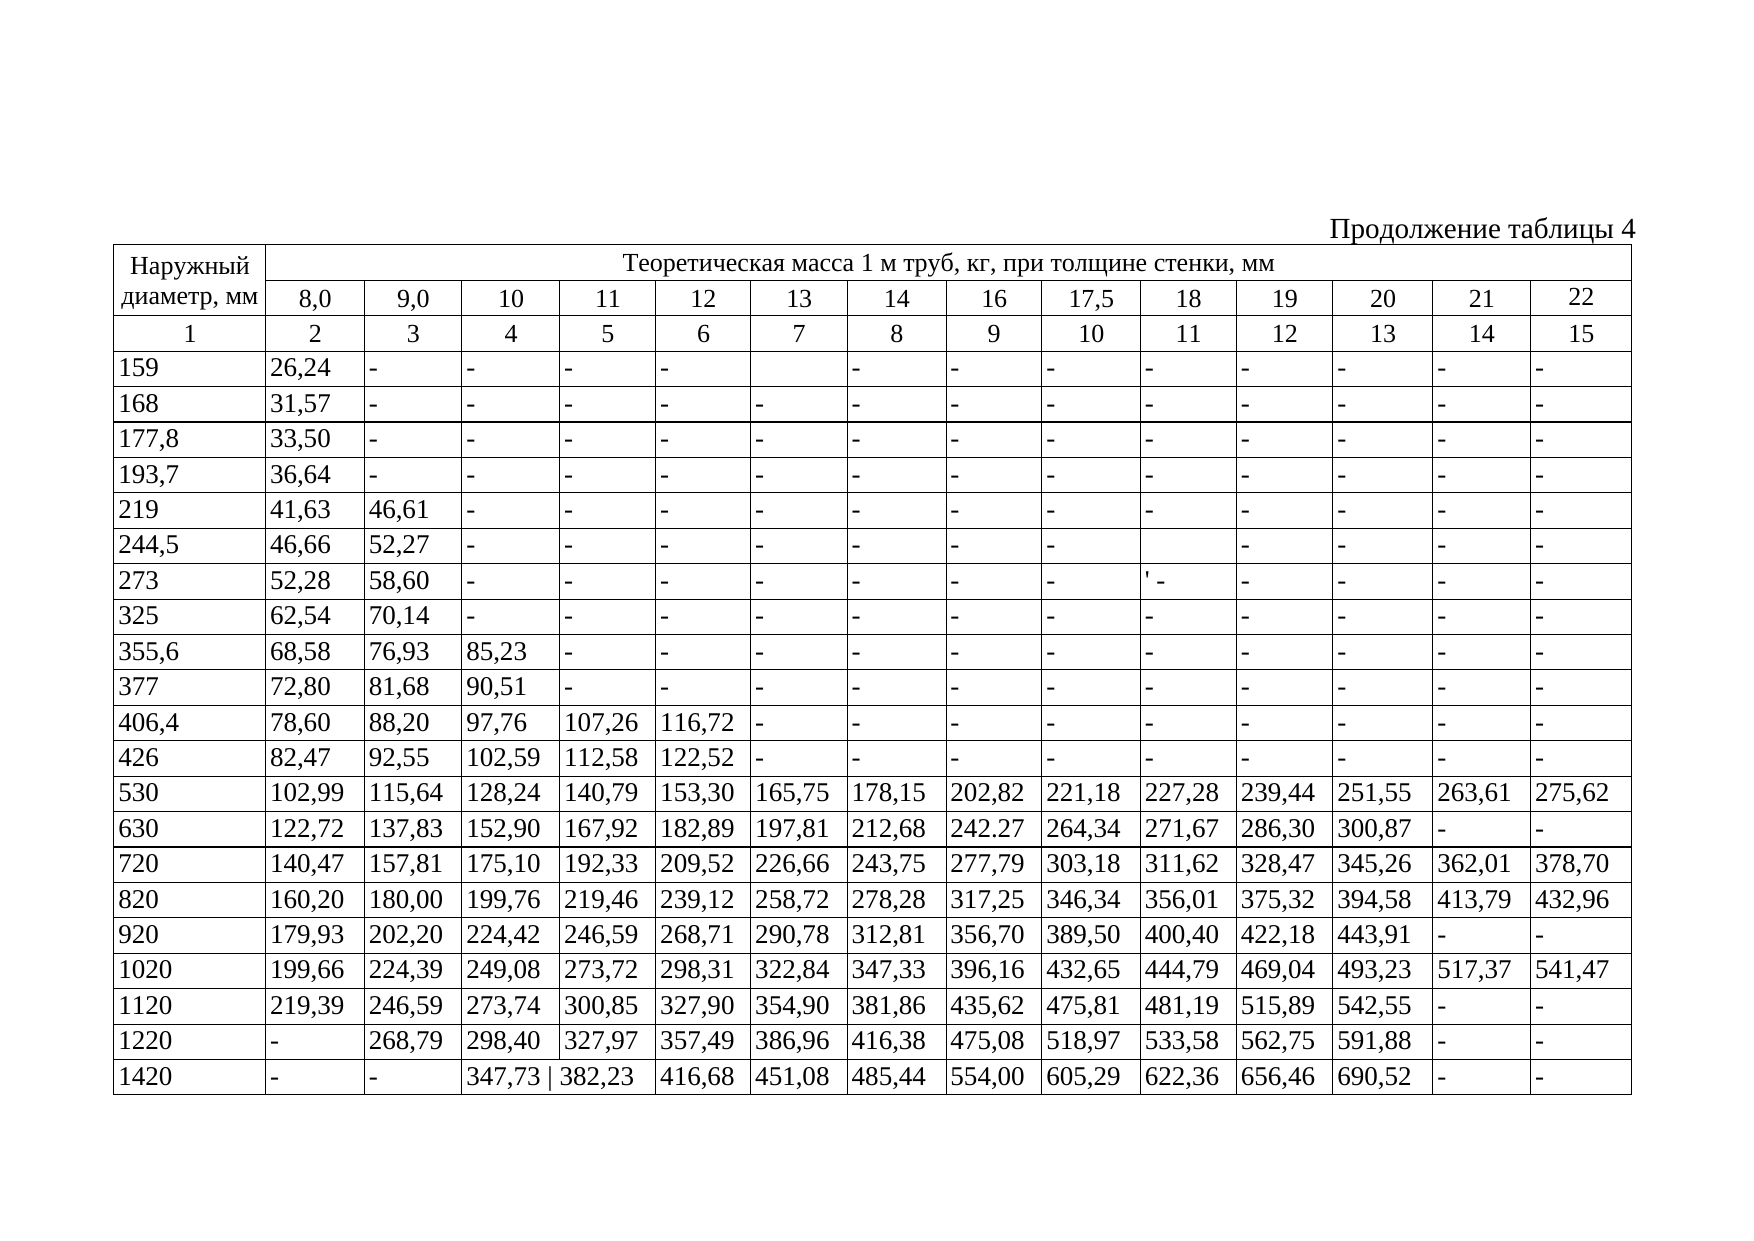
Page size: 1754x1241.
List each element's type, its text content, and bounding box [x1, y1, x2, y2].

table_cell - [1237, 564, 1332, 598]
table_cell - [1333, 529, 1432, 563]
table_cell - [365, 387, 461, 421]
table_cell 212,68 [848, 812, 946, 846]
table_cell - [1237, 493, 1332, 528]
table_cell - [560, 458, 655, 492]
table_cell - [1333, 706, 1432, 740]
table_cell - [751, 529, 847, 563]
table_cell - [560, 670, 655, 705]
table_cell 271,67 [1141, 812, 1236, 846]
table_cell 167,92 [560, 812, 655, 846]
table_cell ' - [1141, 564, 1236, 598]
table_cell 11 [560, 281, 655, 315]
table_cell - [1531, 635, 1631, 669]
table_cell 68,58 [266, 635, 364, 669]
table_cell 322,84 [751, 954, 847, 988]
table_cell 219,39 [266, 989, 364, 1023]
table_cell - [560, 423, 655, 457]
table_cell 286,30 [1237, 812, 1332, 846]
table_cell - [1531, 989, 1631, 1023]
table_cell 515,89 [1237, 989, 1332, 1023]
table_cell 242.27 [947, 812, 1041, 846]
table_cell 300,85 [560, 989, 655, 1023]
table_cell - [1141, 458, 1236, 492]
table_cell 10 [462, 281, 559, 315]
table_cell 533,58 [1141, 1025, 1236, 1059]
table_cell 381,86 [848, 989, 946, 1023]
table_cell 469,04 [1237, 954, 1332, 988]
table_cell - [848, 706, 946, 740]
table_cell 1 [114, 316, 265, 351]
table_cell - [656, 352, 750, 386]
table_cell 14 [848, 281, 946, 315]
table_cell - [656, 635, 750, 669]
table_cell - [1433, 1025, 1530, 1059]
table_cell 18 [1141, 281, 1236, 315]
table_cell 11 [1141, 316, 1236, 351]
table_cell - [1333, 493, 1432, 528]
table_cell 115,64 [365, 777, 461, 811]
table_cell 444,79 [1141, 954, 1236, 988]
table_cell - [848, 600, 946, 634]
table_cell 2 [266, 316, 364, 351]
table_cell 227,28 [1141, 777, 1236, 811]
table_cell 443,91 [1333, 918, 1432, 953]
table_cell 82,47 [266, 741, 364, 776]
table_cell 160,20 [266, 883, 364, 917]
table_cell - [1141, 493, 1236, 528]
table_cell 264,34 [1042, 812, 1140, 846]
table_cell 517,37 [1433, 954, 1530, 988]
table_cell 85,23 [462, 635, 559, 669]
table_cell 5 [560, 316, 655, 351]
table_cell 193,7 [114, 458, 265, 492]
table_cell - [848, 387, 946, 421]
table_cell - [1237, 670, 1332, 705]
table_cell 356,70 [947, 918, 1041, 953]
table_cell - [751, 493, 847, 528]
table_cell 820 [114, 883, 265, 917]
table_cell - [1237, 600, 1332, 634]
table_cell - [751, 741, 847, 776]
table_cell 202,20 [365, 918, 461, 953]
table_cell - [1531, 387, 1631, 421]
table_cell - [1333, 670, 1432, 705]
table_cell - [751, 706, 847, 740]
table_cell - [1531, 529, 1631, 563]
table_cell - [1433, 564, 1530, 598]
table_cell 357,49 [656, 1025, 750, 1059]
table_cell 182,89 [656, 812, 750, 846]
table_cell - [1237, 352, 1332, 386]
table_cell - [1433, 918, 1530, 953]
table_cell - [1433, 1060, 1530, 1094]
table_cell - [1141, 387, 1236, 421]
table_cell - [1237, 387, 1332, 421]
table_cell 41,63 [266, 493, 364, 528]
table_cell 157,81 [365, 848, 461, 882]
table_cell 394,58 [1333, 883, 1432, 917]
table_cell 137,83 [365, 812, 461, 846]
table_cell - [1531, 706, 1631, 740]
table_cell - [1141, 635, 1236, 669]
table_cell 554,00 [947, 1060, 1041, 1094]
table_cell 122,52 [656, 741, 750, 776]
table_cell 4 [462, 316, 559, 351]
table_cell 15 [1531, 316, 1631, 351]
table_cell - [1042, 529, 1140, 563]
table_cell - [656, 458, 750, 492]
table_cell 177,8 [114, 423, 265, 457]
table_cell - [1237, 635, 1332, 669]
table_cell - [1333, 741, 1432, 776]
table_cell 122,72 [266, 812, 364, 846]
table_cell 630 [114, 812, 265, 846]
table_cell 346,34 [1042, 883, 1140, 917]
table_cell 249,08 [462, 954, 559, 988]
table_cell - [1531, 600, 1631, 634]
table_cell - [947, 458, 1041, 492]
table_header Теоретическая масса 1 м труб, кг, при толщине стенки, мм [266, 245, 1631, 280]
table_cell - [751, 564, 847, 598]
table_cell 199,66 [266, 954, 364, 988]
table_cell 298,40 [462, 1025, 559, 1059]
table_cell - [1433, 352, 1530, 386]
table_cell 422,18 [1237, 918, 1332, 953]
table_cell 102,59 [462, 741, 559, 776]
table_cell - [462, 458, 559, 492]
table_cell 354,90 [751, 989, 847, 1023]
table_cell - [560, 352, 655, 386]
table_cell - [1141, 706, 1236, 740]
table_cell 720 [114, 848, 265, 882]
table_cell 273 [114, 564, 265, 598]
table_cell - [1141, 352, 1236, 386]
table_cell 7 [751, 316, 847, 351]
table_cell - [1042, 458, 1140, 492]
table_cell - [1531, 458, 1631, 492]
table_cell - [560, 387, 655, 421]
table_cell 246,59 [365, 989, 461, 1023]
table_cell 31,57 [266, 387, 364, 421]
table_cell 21 [1433, 281, 1530, 315]
table_cell 78,60 [266, 706, 364, 740]
table_cell 244,5 [114, 529, 265, 563]
table_cell - [1433, 989, 1530, 1023]
table_cell 153,30 [656, 777, 750, 811]
table_cell 192,33 [560, 848, 655, 882]
table_cell - [1531, 918, 1631, 953]
table_cell 435,62 [947, 989, 1041, 1023]
table_cell 605,29 [1042, 1060, 1140, 1094]
table_cell 562,75 [1237, 1025, 1332, 1059]
table_cell 246,59 [560, 918, 655, 953]
table_cell - [1531, 1025, 1631, 1059]
table_cell 90,51 [462, 670, 559, 705]
table_cell 347,33 [848, 954, 946, 988]
table_cell - [1531, 423, 1631, 457]
table_cell - [947, 706, 1041, 740]
table_cell 413,79 [1433, 883, 1530, 917]
table_cell - [1237, 423, 1332, 457]
table_cell 273,72 [560, 954, 655, 988]
table_cell 251,55 [1333, 777, 1432, 811]
table_cell 92,55 [365, 741, 461, 776]
table_cell - [560, 600, 655, 634]
table_cell - [266, 1025, 364, 1059]
table_cell - [365, 423, 461, 457]
table_cell - [947, 387, 1041, 421]
table_cell - [1141, 741, 1236, 776]
table_cell 46,66 [266, 529, 364, 563]
table_cell - [1433, 670, 1530, 705]
table_cell 541,47 [1531, 954, 1631, 988]
table_cell 377 [114, 670, 265, 705]
table_cell - [1237, 706, 1332, 740]
table_cell 33,50 [266, 423, 364, 457]
table_cell 52,28 [266, 564, 364, 598]
table_cell 17,5 [1042, 281, 1140, 315]
table_cell 165,75 [751, 777, 847, 811]
table_cell - [947, 600, 1041, 634]
table_cell 168 [114, 387, 265, 421]
table_cell 328,47 [1237, 848, 1332, 882]
table_cell 128,24 [462, 777, 559, 811]
table_cell - [1042, 635, 1140, 669]
table_cell - [1237, 458, 1332, 492]
table_cell - [848, 529, 946, 563]
table_cell - [848, 352, 946, 386]
table_cell - [1042, 387, 1140, 421]
table_cell - [656, 493, 750, 528]
table_cell - [947, 564, 1041, 598]
table_cell - [1042, 564, 1140, 598]
table_cell 327,97 [560, 1025, 655, 1059]
table_cell 36,64 [266, 458, 364, 492]
table_cell 920 [114, 918, 265, 953]
table_cell 432,65 [1042, 954, 1140, 988]
text Продолжение таблицы 4 [118, 211, 1636, 244]
table_cell 325 [114, 600, 265, 634]
table_cell 179,93 [266, 918, 364, 953]
table_cell 8,0 [266, 281, 364, 315]
table_cell 116,72 [656, 706, 750, 740]
table_cell - [1333, 423, 1432, 457]
table_cell 355,6 [114, 635, 265, 669]
table_cell - [1531, 564, 1631, 598]
table_cell 1020 [114, 954, 265, 988]
table_cell - [1433, 600, 1530, 634]
table_cell 416,68 [656, 1060, 750, 1094]
table_cell - [947, 529, 1041, 563]
table_cell 226,66 [751, 848, 847, 882]
table_cell - [1141, 423, 1236, 457]
table_cell - [1531, 670, 1631, 705]
table_cell 378,70 [1531, 848, 1631, 882]
table_cell 8 [848, 316, 946, 351]
table_cell - [365, 352, 461, 386]
table_cell - [947, 493, 1041, 528]
table_cell - [848, 493, 946, 528]
table_cell 178,15 [848, 777, 946, 811]
table_cell - [848, 670, 946, 705]
table_cell - [266, 1060, 364, 1094]
table_cell 426 [114, 741, 265, 776]
table_cell - [1042, 706, 1140, 740]
table_cell - [462, 423, 559, 457]
table_cell 97,76 [462, 706, 559, 740]
table_cell 175,10 [462, 848, 559, 882]
table_cell - [751, 458, 847, 492]
table_cell 327,90 [656, 989, 750, 1023]
table_cell 243,75 [848, 848, 946, 882]
table_cell - [848, 458, 946, 492]
table_cell 263,61 [1433, 777, 1530, 811]
table_cell 258,72 [751, 883, 847, 917]
table_cell - [1433, 387, 1530, 421]
table_cell 107,26 [560, 706, 655, 740]
table_cell - [1141, 600, 1236, 634]
table_cell - [462, 600, 559, 634]
table_cell - [1531, 352, 1631, 386]
table_cell - [751, 423, 847, 457]
table_cell - [656, 423, 750, 457]
table_cell - [1433, 741, 1530, 776]
table_cell 622,36 [1141, 1060, 1236, 1094]
table_cell - [1042, 493, 1140, 528]
table_cell - [1333, 458, 1432, 492]
table_cell - [1531, 812, 1631, 846]
table_cell - [1433, 812, 1530, 846]
table_cell 16 [947, 281, 1041, 315]
table_cell - [1333, 387, 1432, 421]
table_cell - [1433, 706, 1530, 740]
table_cell 389,50 [1042, 918, 1140, 953]
table_cell - [947, 635, 1041, 669]
table_cell 12 [1237, 316, 1332, 351]
table_cell - [1237, 741, 1332, 776]
table_cell - [751, 600, 847, 634]
table_cell 13 [751, 281, 847, 315]
table_cell - [656, 600, 750, 634]
table_cell 356,01 [1141, 883, 1236, 917]
table_header Наружный диаметр, мм [114, 245, 265, 315]
table_cell 591,88 [1333, 1025, 1432, 1059]
table_cell 300,87 [1333, 812, 1432, 846]
table_cell 102,99 [266, 777, 364, 811]
table_cell - [751, 387, 847, 421]
table_cell - [1333, 600, 1432, 634]
table_cell 12 [656, 281, 750, 315]
table_cell 239,44 [1237, 777, 1332, 811]
table_cell 375,32 [1237, 883, 1332, 917]
table_cell 493,23 [1333, 954, 1432, 988]
table_cell - [1042, 670, 1140, 705]
table_cell 278,28 [848, 883, 946, 917]
table_cell 347,73 | 382,23 [462, 1060, 655, 1094]
table_cell 518,97 [1042, 1025, 1140, 1059]
table_cell 197,81 [751, 812, 847, 846]
table_cell 268,79 [365, 1025, 461, 1059]
table_cell - [1141, 670, 1236, 705]
table_cell - [1042, 600, 1140, 634]
table_cell - [947, 352, 1041, 386]
table_cell 311,62 [1141, 848, 1236, 882]
table_cell 475,81 [1042, 989, 1140, 1023]
table_cell 451,08 [751, 1060, 847, 1094]
table_cell 317,25 [947, 883, 1041, 917]
table_cell - [462, 493, 559, 528]
table_cell 1120 [114, 989, 265, 1023]
table_cell 239,12 [656, 883, 750, 917]
table_cell 542,55 [1333, 989, 1432, 1023]
table_cell - [848, 741, 946, 776]
table_cell 140,79 [560, 777, 655, 811]
table_cell - [656, 564, 750, 598]
table_cell - [848, 423, 946, 457]
table_cell [751, 352, 847, 386]
table_cell - [947, 741, 1041, 776]
table_cell - [365, 458, 461, 492]
table_cell - [751, 670, 847, 705]
table_cell 219 [114, 493, 265, 528]
table_cell 481,19 [1141, 989, 1236, 1023]
table_cell - [1333, 352, 1432, 386]
table_cell 219,46 [560, 883, 655, 917]
table_cell 3 [365, 316, 461, 351]
table_cell 26,24 [266, 352, 364, 386]
table_cell 303,18 [1042, 848, 1140, 882]
table_cell - [1433, 529, 1530, 563]
table_cell - [656, 529, 750, 563]
table_cell - [462, 387, 559, 421]
table_cell [1141, 529, 1236, 563]
table_cell 140,47 [266, 848, 364, 882]
table_cell 9 [947, 316, 1041, 351]
table_cell - [462, 352, 559, 386]
table_cell 62,54 [266, 600, 364, 634]
table_cell 76,93 [365, 635, 461, 669]
table_cell 13 [1333, 316, 1432, 351]
table_cell 6 [656, 316, 750, 351]
table_cell - [462, 564, 559, 598]
table_cell 432,96 [1531, 883, 1631, 917]
table_cell - [1433, 423, 1530, 457]
table_cell 209,52 [656, 848, 750, 882]
table_cell 14 [1433, 316, 1530, 351]
table_cell - [1237, 529, 1332, 563]
table_cell - [1433, 493, 1530, 528]
table_cell 88,20 [365, 706, 461, 740]
table_cell - [947, 423, 1041, 457]
table_cell - [1531, 1060, 1631, 1094]
table_cell - [1433, 458, 1530, 492]
table_cell - [560, 635, 655, 669]
table_cell 180,00 [365, 883, 461, 917]
table_cell 112,58 [560, 741, 655, 776]
table_cell 312,81 [848, 918, 946, 953]
table_cell 416,38 [848, 1025, 946, 1059]
table_cell 530 [114, 777, 265, 811]
table_cell 159 [114, 352, 265, 386]
table_cell 277,79 [947, 848, 1041, 882]
table_cell - [848, 635, 946, 669]
table_cell 656,46 [1237, 1060, 1332, 1094]
table_cell 224,42 [462, 918, 559, 953]
table_cell 396,16 [947, 954, 1041, 988]
table_cell 199,76 [462, 883, 559, 917]
table_cell - [560, 564, 655, 598]
table_cell 345,26 [1333, 848, 1432, 882]
table_cell - [1042, 352, 1140, 386]
table_cell - [947, 670, 1041, 705]
table_cell - [751, 635, 847, 669]
table_cell 268,71 [656, 918, 750, 953]
table_cell 70,14 [365, 600, 461, 634]
table_cell 10 [1042, 316, 1140, 351]
table_cell 690,52 [1333, 1060, 1432, 1094]
table_cell 1220 [114, 1025, 265, 1059]
table_cell 275,62 [1531, 777, 1631, 811]
table_cell 22 [1531, 281, 1631, 315]
table_cell 20 [1333, 281, 1432, 315]
table_cell - [1333, 635, 1432, 669]
table_cell 19 [1237, 281, 1332, 315]
table_cell 290,78 [751, 918, 847, 953]
table_cell - [560, 529, 655, 563]
table_cell - [1333, 564, 1432, 598]
table_cell 400,40 [1141, 918, 1236, 953]
table_cell 485,44 [848, 1060, 946, 1094]
table_cell - [656, 387, 750, 421]
table_cell 9,0 [365, 281, 461, 315]
table_cell 152,90 [462, 812, 559, 846]
table_cell - [1531, 493, 1631, 528]
table_cell - [560, 493, 655, 528]
table_cell 386,96 [751, 1025, 847, 1059]
table_cell - [1531, 741, 1631, 776]
table_cell 221,18 [1042, 777, 1140, 811]
table_cell - [1433, 635, 1530, 669]
table_cell 1420 [114, 1060, 265, 1094]
table_cell 298,31 [656, 954, 750, 988]
table_cell - [1042, 423, 1140, 457]
table_cell - [462, 529, 559, 563]
table_cell - [365, 1060, 461, 1094]
table_cell 58,60 [365, 564, 461, 598]
table_cell 362,01 [1433, 848, 1530, 882]
table_cell 273,74 [462, 989, 559, 1023]
table_cell - [1042, 741, 1140, 776]
table_cell 46,61 [365, 493, 461, 528]
table_cell - [656, 670, 750, 705]
table_cell - [848, 564, 946, 598]
table_cell 475,08 [947, 1025, 1041, 1059]
table_cell 81,68 [365, 670, 461, 705]
table_cell 202,82 [947, 777, 1041, 811]
table_cell 224,39 [365, 954, 461, 988]
table_cell 406,4 [114, 706, 265, 740]
table_cell 52,27 [365, 529, 461, 563]
table_cell 72,80 [266, 670, 364, 705]
